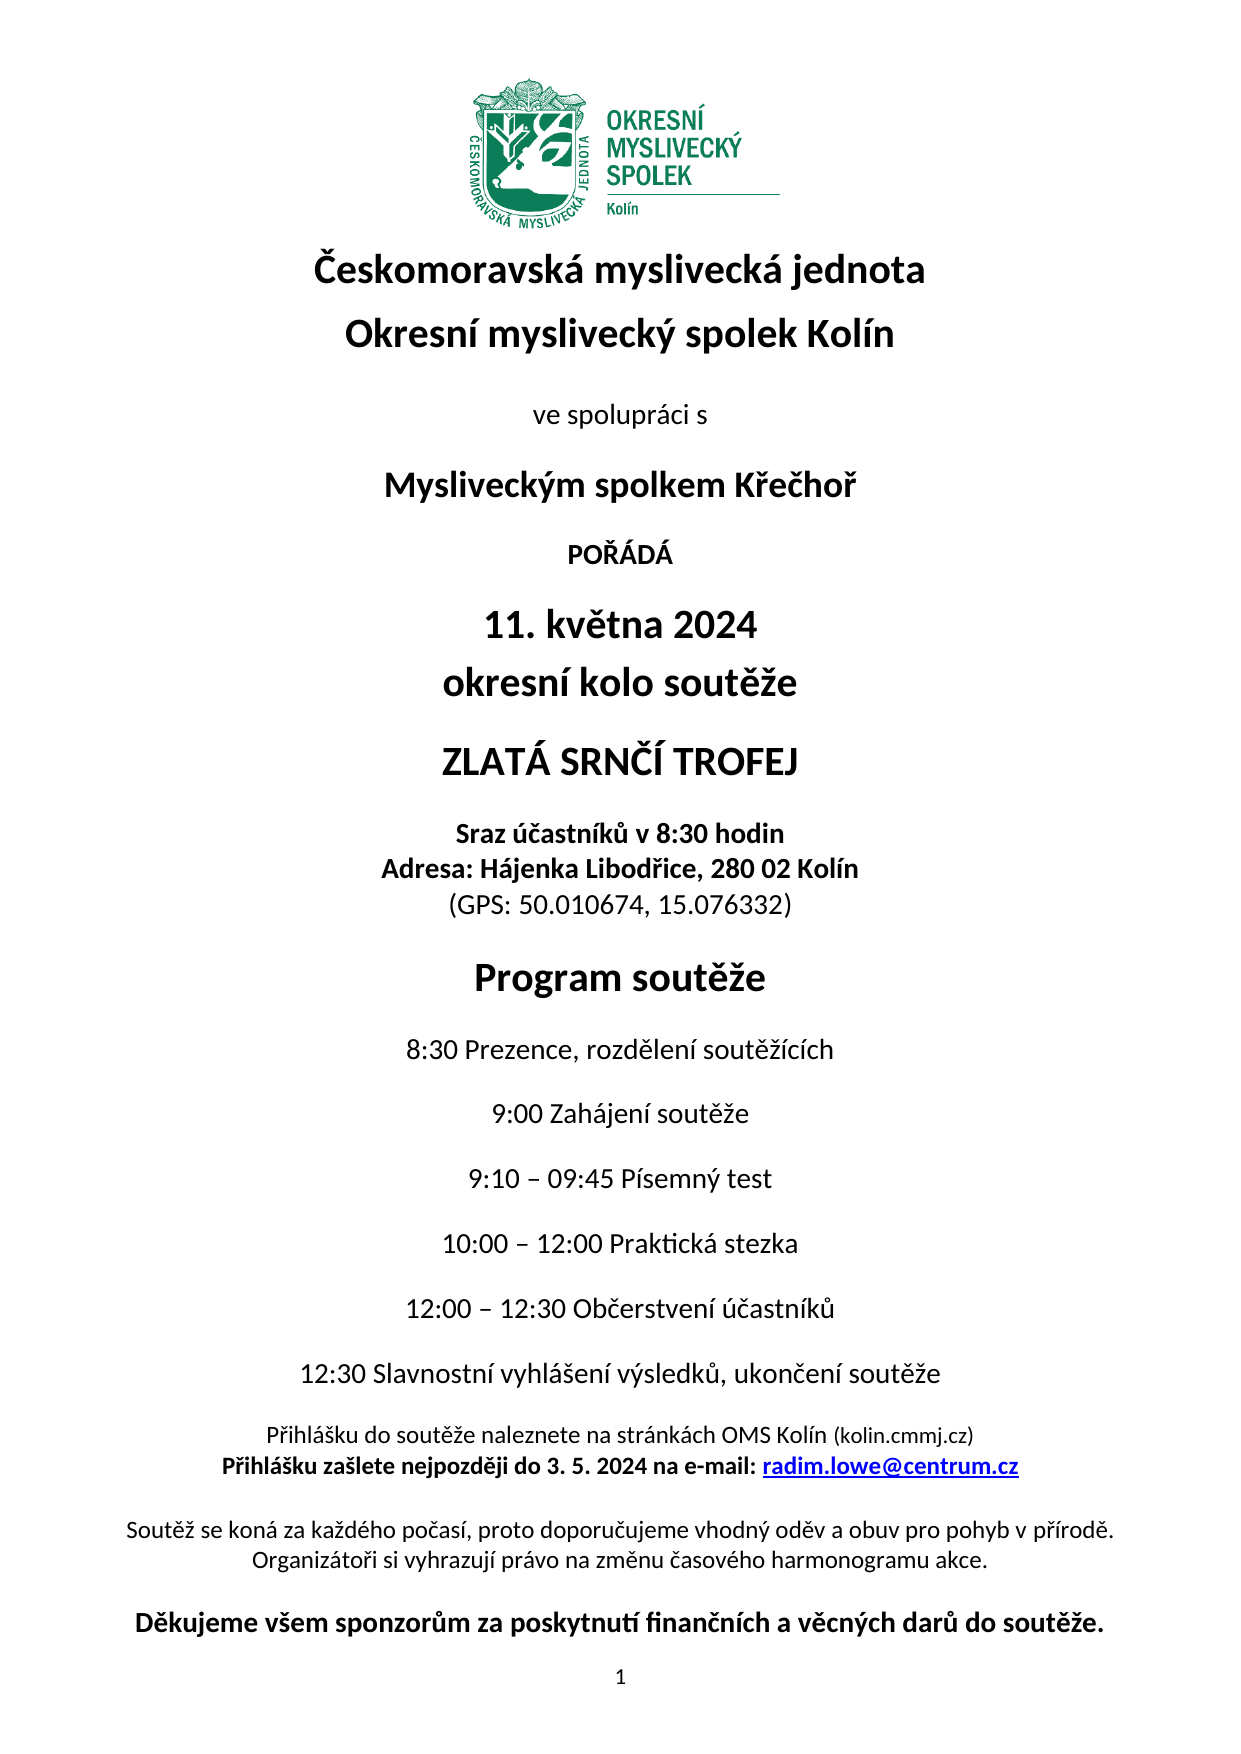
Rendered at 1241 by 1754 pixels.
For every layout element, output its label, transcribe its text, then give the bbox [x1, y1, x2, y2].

subtitle (GPS: 50.010674, 15.076332) [783, 886, 1165, 922]
text 10:00 – 12:00 Praktická stezka [75, 1225, 1165, 1261]
text Sraz účastníků v 8:30 hodin [75, 815, 1165, 850]
text Přihlášku do soutěže naleznete na stránkách OMS Kolín (kolin.cmmj.cz) [75, 1419, 1165, 1450]
text Českomoravská myslivecká jednota Okresní myslivecký spolek Kolín [75, 75, 1165, 359]
picture [456, 75, 785, 236]
text 8:30 Prezence, rozdělení soutěžících [75, 1031, 1165, 1066]
text Přihlášku zašlete nejpozději do 3. 5. 2024 na e-mail: radim.lowe@centrum.cz [75, 1450, 1165, 1481]
text ve spolupráci s [75, 396, 1165, 432]
text Soutěž se koná za každého počasí, proto doporučujeme vhodný oděv a obuv pro pohyb v přírodě. Organizátoři si vyhrazují právo na změnu časového harmonogramu akce. [75, 1514, 1165, 1575]
text 9:00 Zahájení soutěže [75, 1096, 1165, 1131]
text 11. května 2024 okresní kolo soutěže [75, 598, 1165, 707]
subtitle (GPS: 50.010674, 15.076332) [75, 886, 518, 922]
text Adresa: Hájenka Libodřice, 280 02 Kolín [75, 850, 1165, 886]
text 12:00 – 12:30 Občerstvení účastníků [75, 1290, 1165, 1326]
text Mysliveckým spolkem Křečhoř [75, 461, 1165, 507]
text ZLATÁ SRNČÍ TROFEJ [75, 735, 1165, 786]
text 9:10 – 09:45 Písemný test [75, 1160, 1165, 1196]
text 12:30 Slavnostní vyhlášení výsledků, ukončení soutěže [75, 1355, 1165, 1390]
text Děkujeme všem sponzorům za poskytnutí finančních a věcných darů do soutěže. [75, 1604, 1165, 1640]
text POŘÁDÁ [75, 536, 1165, 572]
text Program soutěže [75, 951, 1165, 1002]
